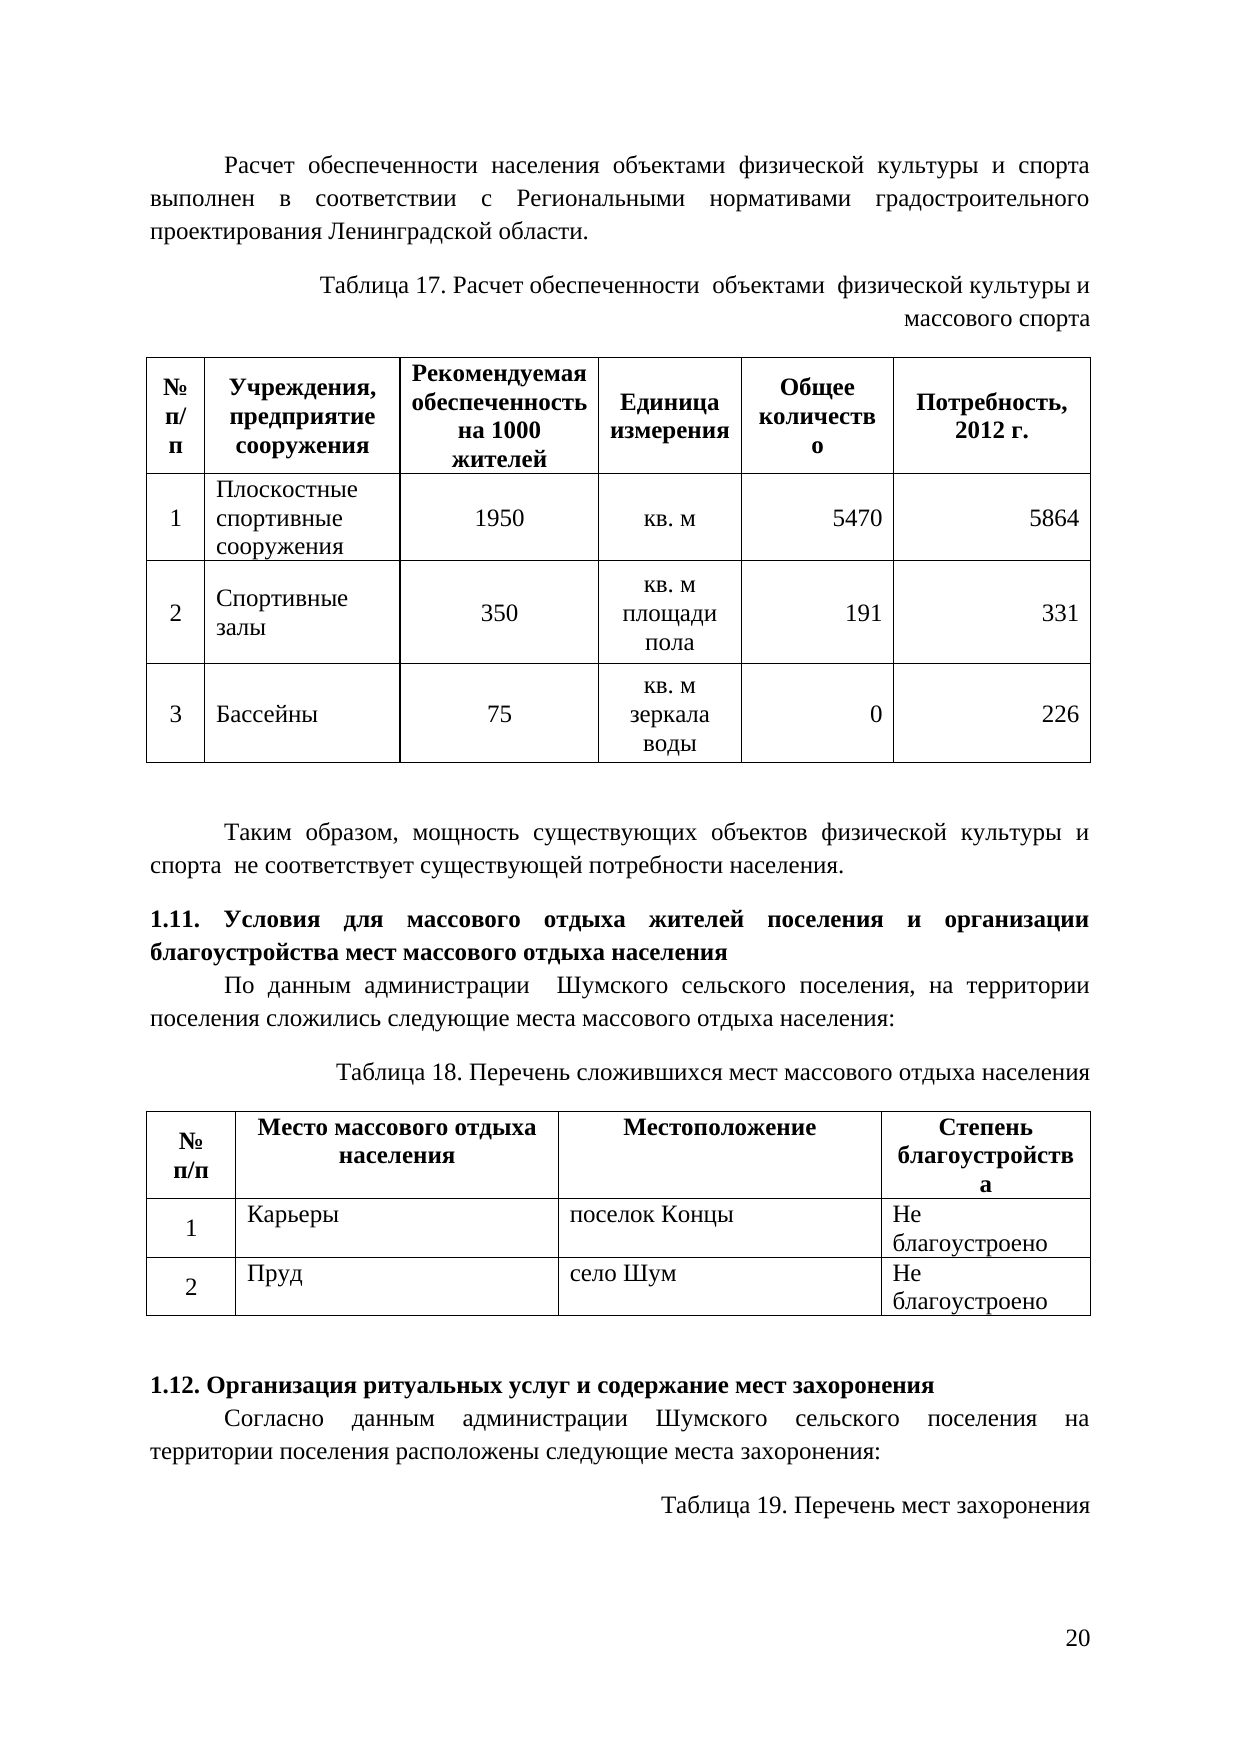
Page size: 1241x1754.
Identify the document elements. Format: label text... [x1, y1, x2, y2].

table_cell кв. м площади пола [599, 561, 741, 663]
text Таким образом, мощность существующих объектов физической культуры и спорта не соответствует существующей потребности населения. [150, 817, 1090, 879]
table_cell 5864 [894, 474, 1090, 560]
table_header Общее количество [742, 358, 893, 473]
table_cell 350 [401, 561, 598, 663]
table_cell Не благоустроено [882, 1258, 1090, 1315]
table_header Потребность, 2012 г. [894, 358, 1090, 473]
table_cell поселок Концы [559, 1199, 881, 1257]
text Таблица 19. Перечень мест захоронения [150, 1490, 1090, 1519]
table_header Учреждения, предприятие сооружения [205, 358, 399, 473]
table_header № п/п [147, 358, 204, 473]
table_cell кв. м зеркала воды [599, 664, 741, 762]
text Согласно данным администрации Шумского сельского поселения на территории поселения расположены следующие места захоронения: [150, 1403, 1090, 1465]
table_header Рекомендуемая обеспеченность на 1000 жителей [401, 358, 598, 473]
table_cell кв. м [599, 474, 741, 560]
text Таблица 17. Расчет обеспеченности объектами физической культуры и массового спорта [150, 270, 1090, 332]
table_cell Спортивные залы [205, 561, 399, 663]
table_cell 331 [894, 561, 1090, 663]
table_cell 2 [147, 561, 204, 663]
subtitle 1.11. Условия для массового отдыха жителей поселения и организации благоустройства мест массового отдыха населения [150, 904, 1090, 966]
table_cell село Шум [559, 1258, 881, 1315]
text Расчет обеспеченности населения объектами физической культуры и спорта выполнен в соответствии с Региональными нормативами градостроительного проектирования Ленинградской области. [150, 150, 1090, 245]
table_cell 0 [742, 664, 893, 762]
table_cell Пруд [236, 1258, 558, 1315]
table_cell 75 [401, 664, 598, 762]
table_cell Карьеры [236, 1199, 558, 1257]
table_cell 5470 [742, 474, 893, 560]
table_cell 2 [147, 1258, 235, 1315]
table_cell 1 [147, 474, 204, 560]
table_cell Бассейны [205, 664, 399, 762]
table_cell Плоскостные спортивные сооружения [205, 474, 399, 560]
table_header Степень благоустройства [882, 1112, 1090, 1198]
table_cell Не благоустроено [882, 1199, 1090, 1257]
table_header Единица измерения [599, 358, 741, 473]
table_cell 226 [894, 664, 1090, 762]
table_cell 3 [147, 664, 204, 762]
text Таблица 18. Перечень сложившихся мест массового отдыха населения [150, 1057, 1090, 1086]
table_header Место массового отдыха населения [236, 1112, 558, 1198]
table_header Местоположение [559, 1112, 881, 1198]
table_cell 1950 [401, 474, 598, 560]
subtitle 1.12. Организация ритуальных услуг и содержание мест захоронения [150, 1370, 1090, 1399]
table_header № п/п [147, 1112, 235, 1198]
text По данным администрации Шумского сельского поселения, на территории поселения сложились следующие места массового отдыха населения: [150, 970, 1090, 1032]
table_cell 191 [742, 561, 893, 663]
table_cell 1 [147, 1199, 235, 1257]
